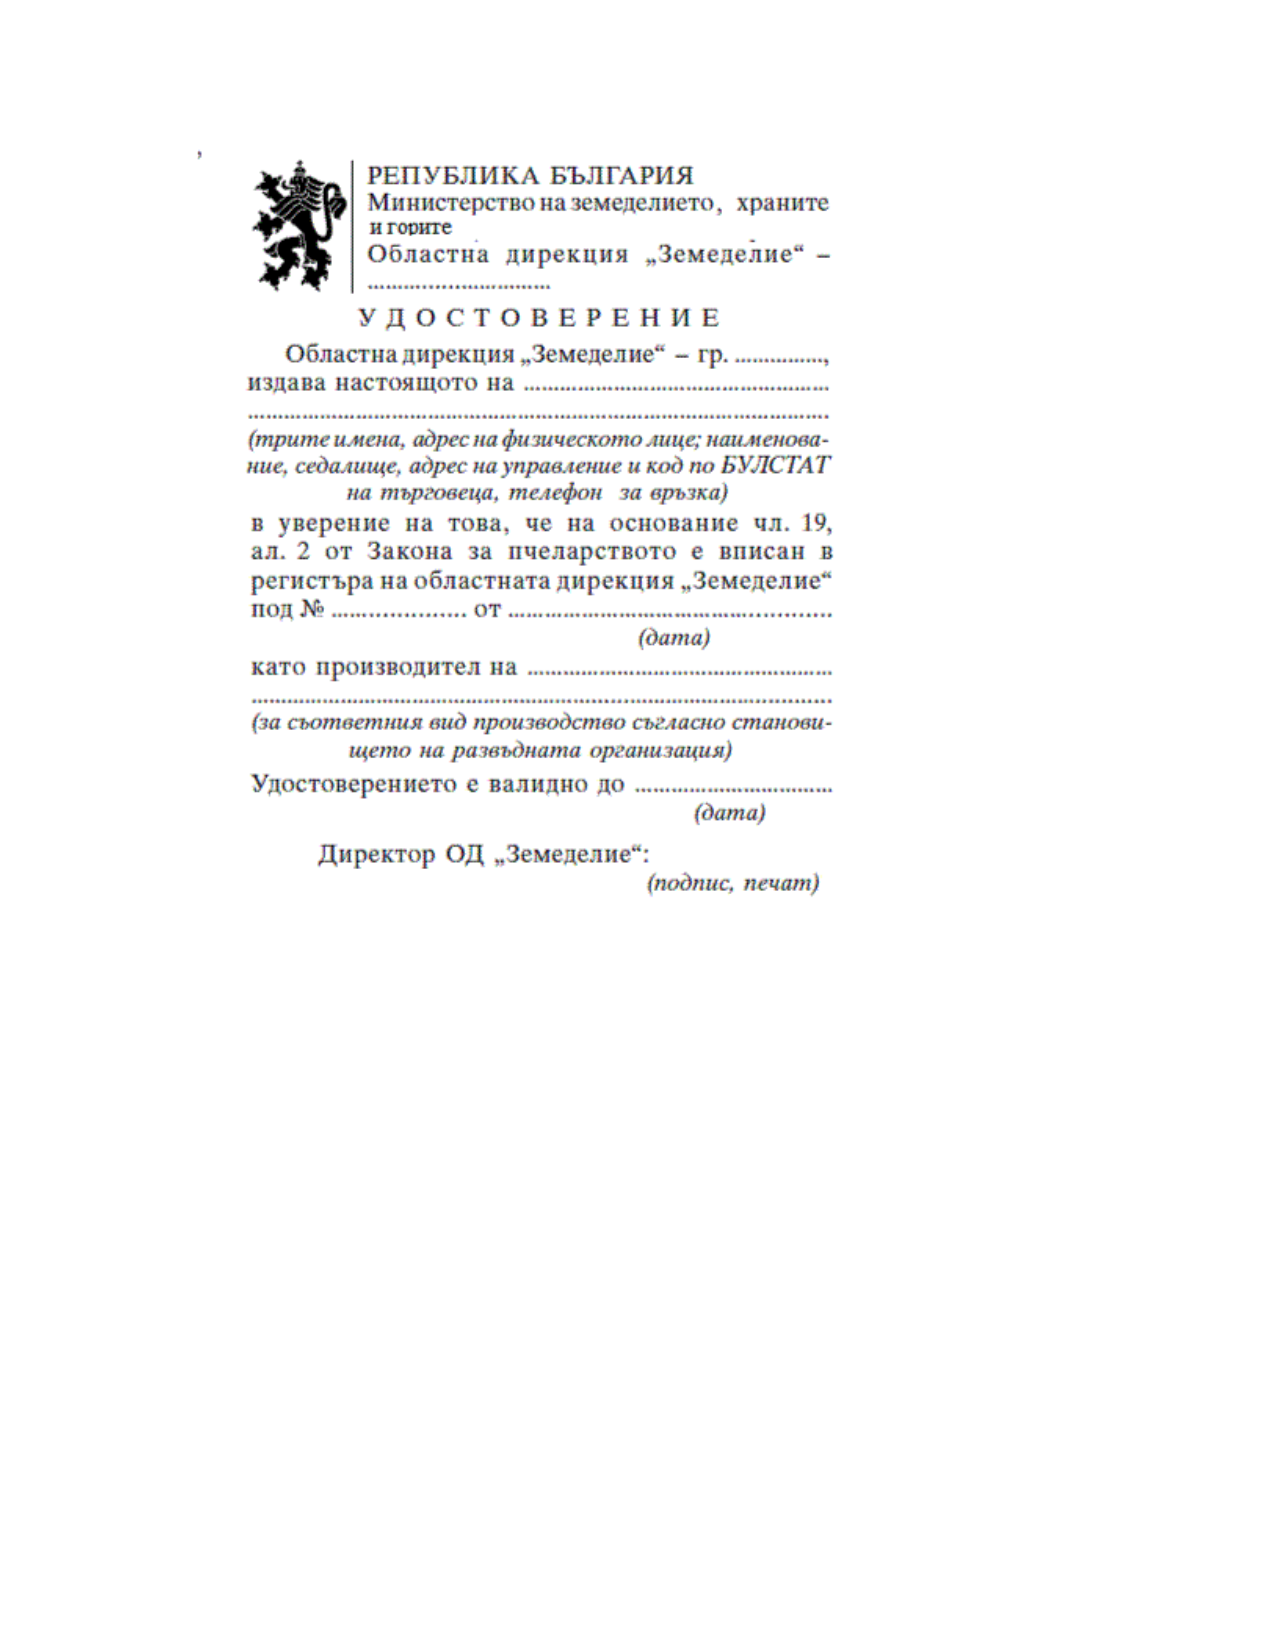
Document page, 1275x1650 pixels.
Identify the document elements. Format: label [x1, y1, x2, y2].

picture [197, 147, 874, 919]
